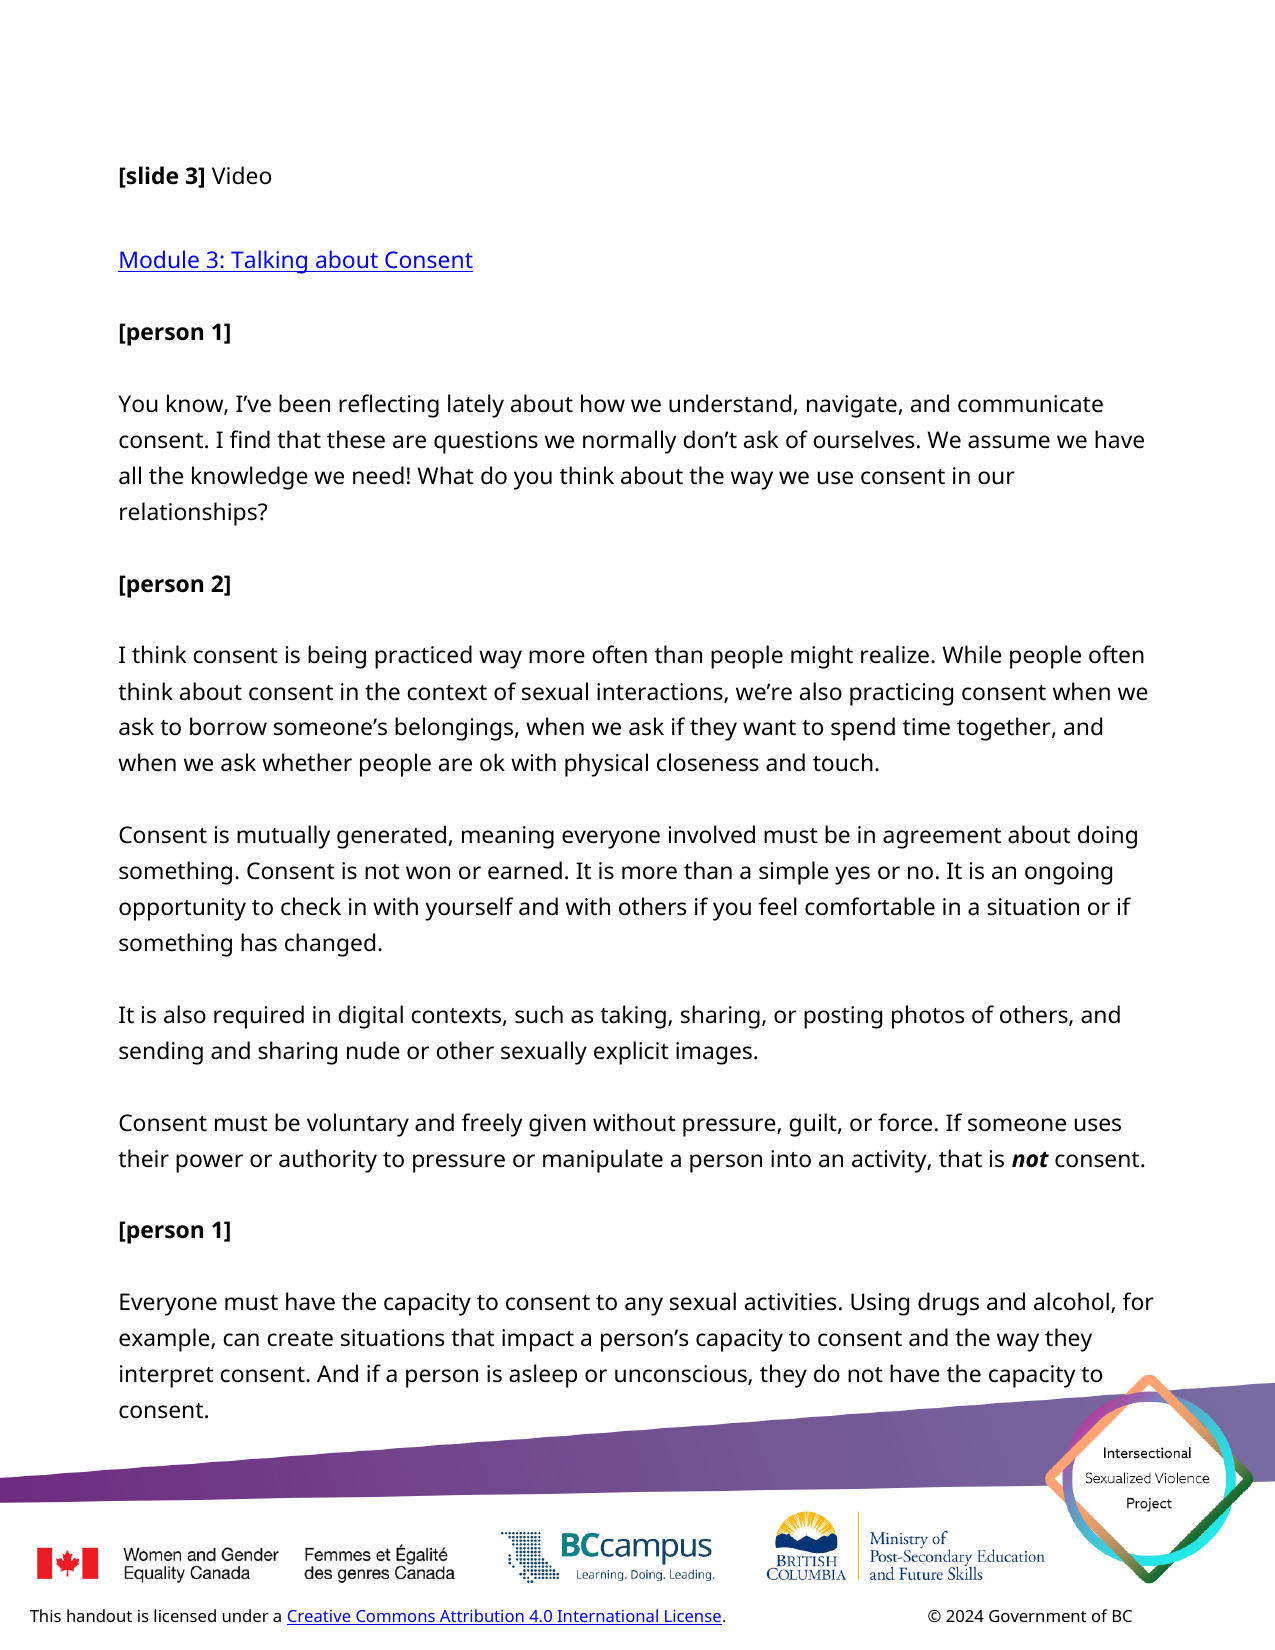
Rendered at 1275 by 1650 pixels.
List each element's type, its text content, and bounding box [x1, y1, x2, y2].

text Module 3: Talking about Consent [118, 244, 1167, 275]
text I think consent is being practiced way more often than people might realize. While people often think about consent in the context of sexual interactions, we’re also practicing consent when we ask to borrow someone’s belongings, when we ask if they want to spend time together, and when we ask whether people are ok with physical closeness and touch. [118, 639, 1167, 778]
text [person 1] [118, 316, 1167, 347]
text [person 1] [118, 1214, 1167, 1246]
text Consent is mutually generated, meaning everyone involved must be in agreement about doing something. Consent is not won or earned. It is more than a simple yes or no. It is an ongoing opportunity to check in with yourself and with others if you feel comfortable in a situation or if something has changed. [118, 819, 1167, 958]
text You know, I’ve been reflecting lately about how we understand, navigate, and communicate consent. I find that these are questions we normally don’t ask of ourselves. We assume we have all the knowledge we need! What do you think about the way we use consent in our relationships? [118, 388, 1167, 527]
subtitle [slide 3] Video [118, 160, 1167, 191]
picture [0, 1352, 1275, 1589]
text Everyone must have the capacity to consent to any sexual activities. Using drugs and alcohol, for example, can create situations that impact a person’s capacity to consent and the way they interpret consent. And if a person is asleep or unconscious, they do not have the capacity to consent. [118, 1286, 1167, 1425]
text Consent must be voluntary and freely given without pressure, guilt, or force. If someone uses their power or authority to pressure or manipulate a person into an activity, that is not consent. [118, 1107, 1167, 1174]
text It is also required in digital contexts, such as taking, sharing, or posting photos of others, and sending and sharing nude or other sexually explicit images. [118, 999, 1167, 1066]
text [person 2] [118, 568, 1167, 599]
